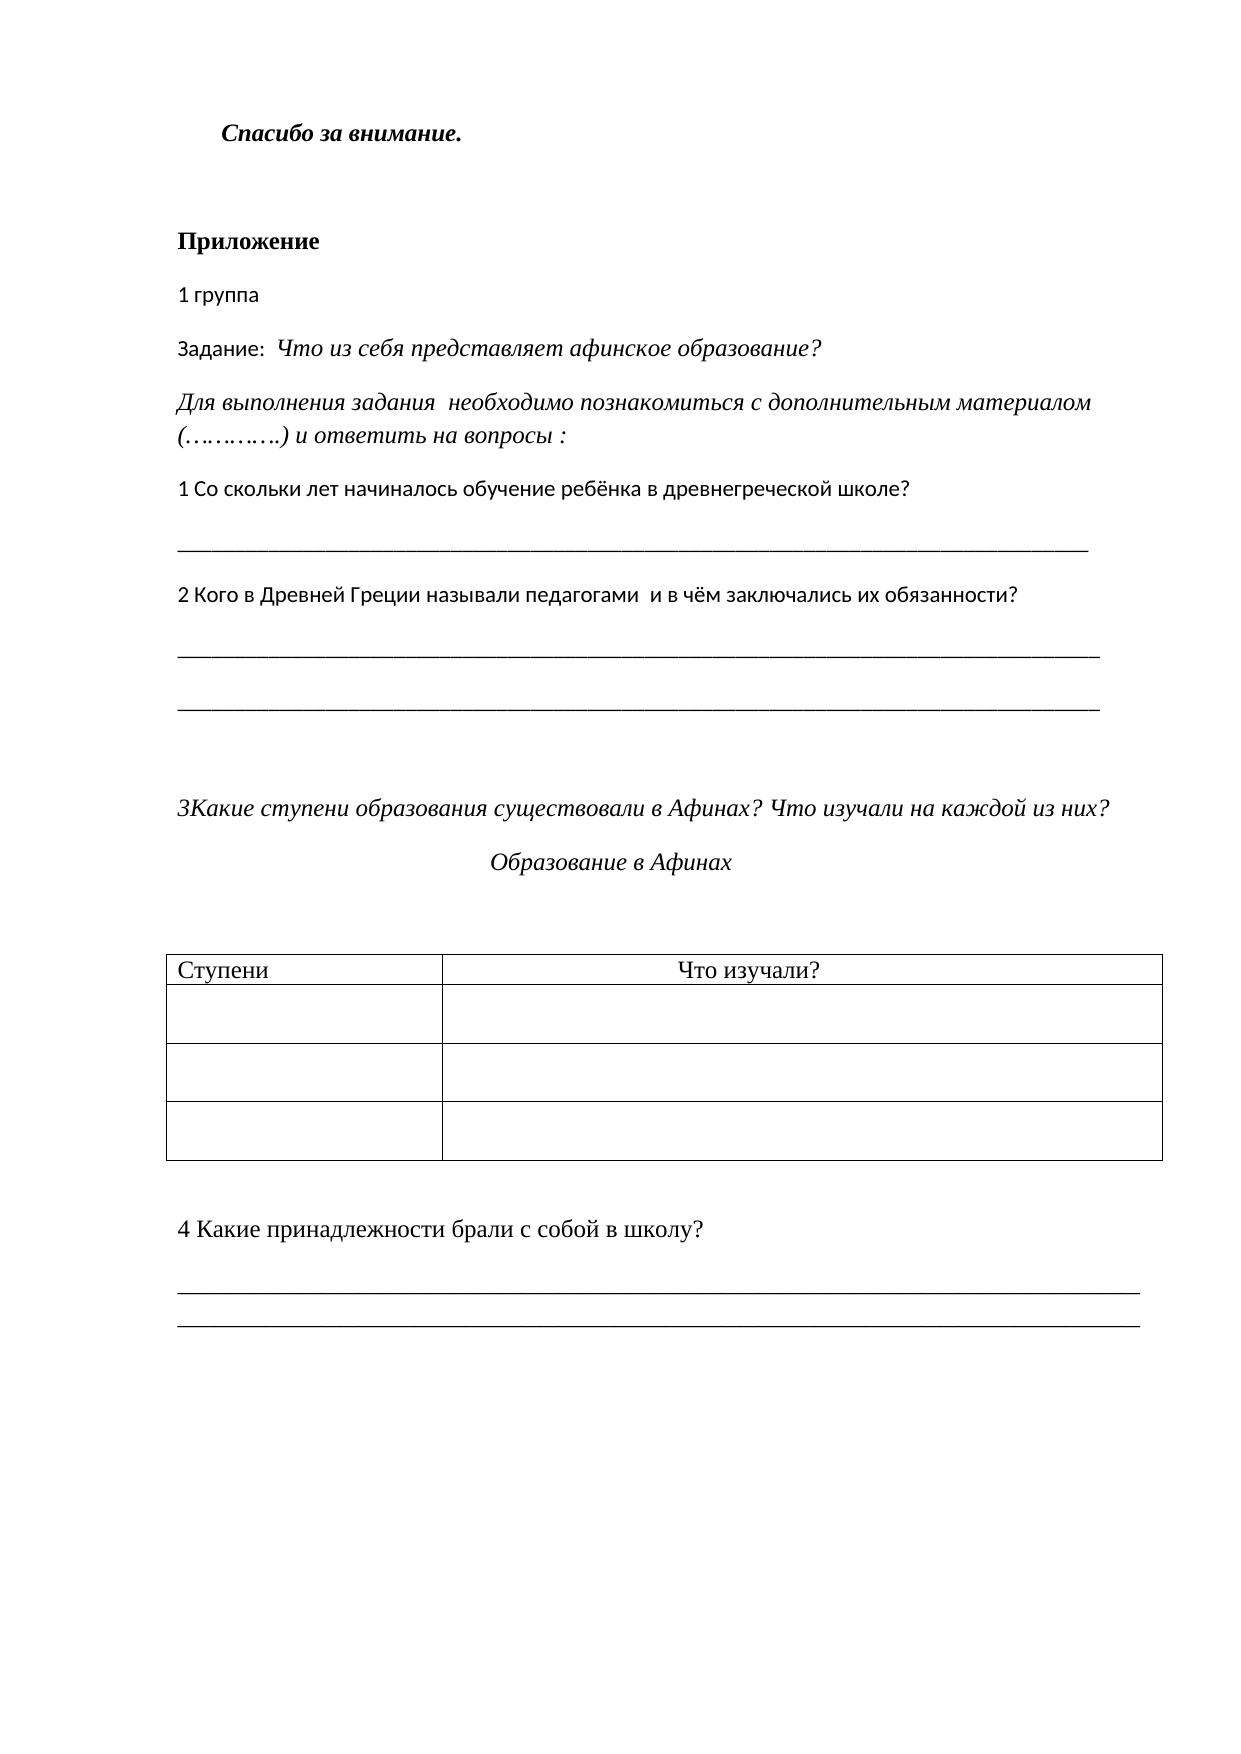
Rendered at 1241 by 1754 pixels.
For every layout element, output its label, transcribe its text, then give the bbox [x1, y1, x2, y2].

text _________________________________________________________________________________ [177, 633, 1152, 661]
text __________________________________________________________________________________________________________________________________________________________ [177, 1268, 1152, 1329]
table_cell [443, 1102, 1162, 1160]
text 2 Кого в Древней Греции называли педагогами и в чём заключались их обязанности? [177, 580, 1152, 608]
text ________________________________________________________________________________ [177, 527, 1152, 555]
text 1 группа [177, 280, 1152, 308]
text Для выполнения задания необходимо познакомиться с дополнительным материалом (………….) и ответить на вопросы : [177, 387, 1152, 449]
table_cell [167, 1044, 442, 1101]
text 4 Какие принадлежности брали с собой в школу? [177, 1214, 1152, 1243]
table_cell [443, 985, 1162, 1043]
text 3Какие ступени образования существовали в Афинах? Что изучали на каждой из них? [177, 793, 1152, 821]
table_header Ступени [167, 955, 442, 984]
table_cell [167, 985, 442, 1043]
text Образование в Афинах [177, 847, 1152, 875]
text Приложение [177, 226, 1152, 254]
text 1 Со скольки лет начиналось обучение ребёнка в древнегреческой школе? [177, 474, 1152, 502]
table_cell [443, 1044, 1162, 1101]
text Задание: Что из себя представляет афинское образование? [177, 333, 1152, 362]
text Спасибо за внимание. [177, 118, 1152, 147]
text _________________________________________________________________________________ [177, 686, 1152, 714]
table_header Что изучали? [443, 955, 1162, 984]
table_cell [167, 1102, 442, 1160]
